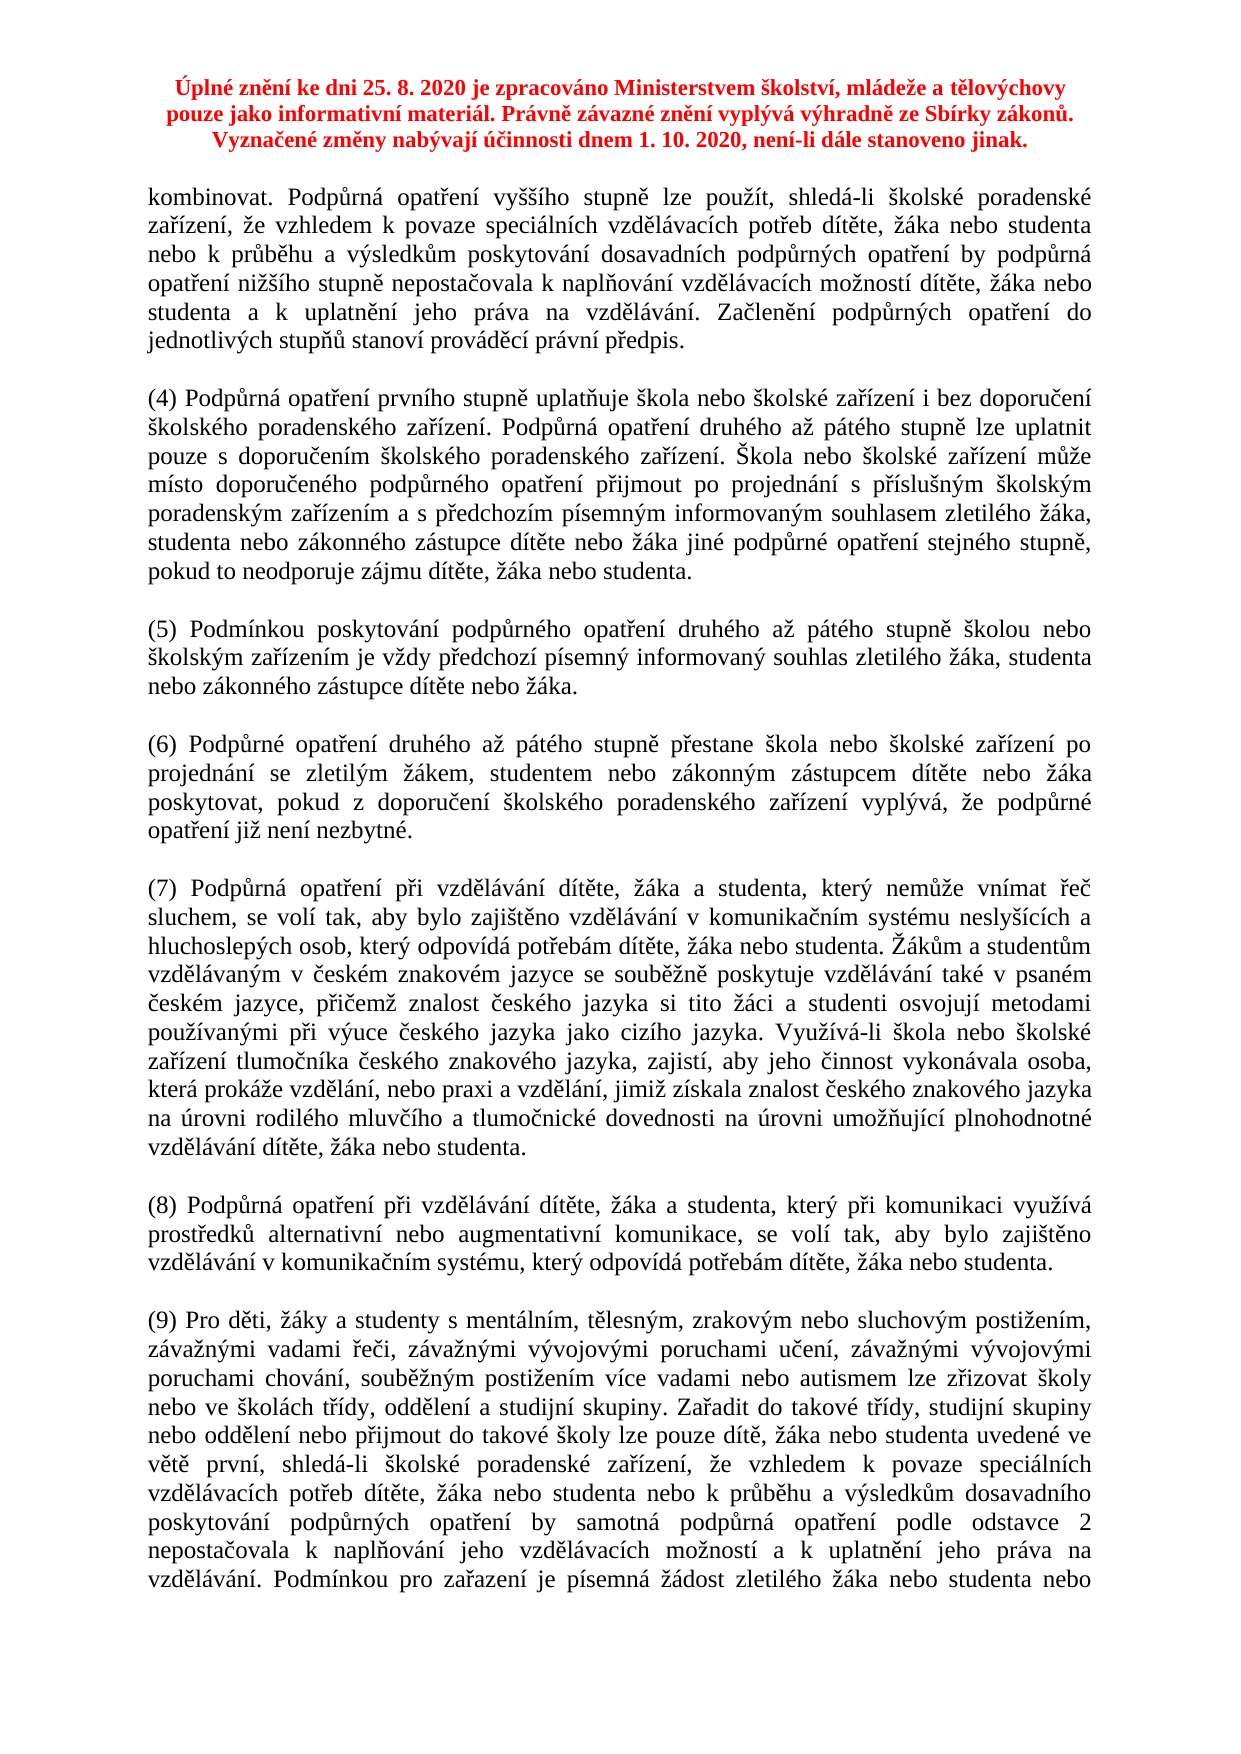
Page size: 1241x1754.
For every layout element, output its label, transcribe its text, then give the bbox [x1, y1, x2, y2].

text (5) Podmínkou poskytování podpůrného opatření druhého až pátého stupně školou nebo školským zařízením je vždy předchozí písemný informovaný souhlas zletilého žáka, studenta nebo zákonného zástupce dítěte nebo žáka. [148, 614, 1093, 700]
text (8) Podpůrná opatření při vzdělávání dítěte, žáka a studenta, který při komunikaci využívá prostředků alternativní nebo augmentativní komunikace, se volí tak, aby bylo zajištěno vzdělávání v komunikačním systému, který odpovídá potřebám dítěte, žáka nebo studenta. [148, 1190, 1093, 1276]
text (6) Podpůrné opatření druhého až pátého stupně přestane škola nebo školské zařízení po projednání se zletilým žákem, studentem nebo zákonným zástupcem dítěte nebo žáka poskytovat, pokud z doporučení školského poradenského zařízení vyplývá, že podpůrné opatření již není nezbytné. [148, 729, 1093, 844]
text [148, 182, 1093, 354]
text (7) Podpůrná opatření při vzdělávání dítěte, žáka a studenta, který nemůže vnímat řeč sluchem, se volí tak, aby bylo zajištěno vzdělávání v komunikačním systému neslyšících a hluchoslepých osob, který odpovídá potřebám dítěte, žáka nebo studenta. Žákům a studentům vzdělávaným v českém znakovém jazyce se souběžně poskytuje vzdělávání také v psaném českém jazyce, přičemž znalost českého jazyka si tito žáci a studenti osvojují metodami používanými při výuce českého jazyka jako cizího jazyka. Využívá-li škola nebo školské zařízení tlumočníka českého znakového jazyka, zajistí, aby jeho činnost vykonávala osoba, která prokáže vzdělání, nebo praxi a vzdělání, jimiž získala znalost českého znakového jazyka na úrovni rodilého mluvčího a tlumočnické dovednosti na úrovni umožňující plnohodnotné vzdělávání dítěte, žáka nebo studenta. [148, 873, 1093, 1161]
text (4) Podpůrná opatření prvního stupně uplatňuje škola nebo školské zařízení i bez doporučení školského poradenského zařízení. Podpůrná opatření druhého až pátého stupně lze uplatnit pouze s doporučením školského poradenského zařízení. Škola nebo školské zařízení může místo doporučeného podpůrného opatření přijmout po projednání s příslušným školským poradenským zařízením a s předchozím písemným informovaným souhlasem zletilého žáka, studenta nebo zákonného zástupce dítěte nebo žáka jiné podpůrné opatření stejného stupně, pokud to neodporuje zájmu dítěte, žáka nebo studenta. [148, 383, 1093, 584]
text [148, 1305, 1093, 1593]
